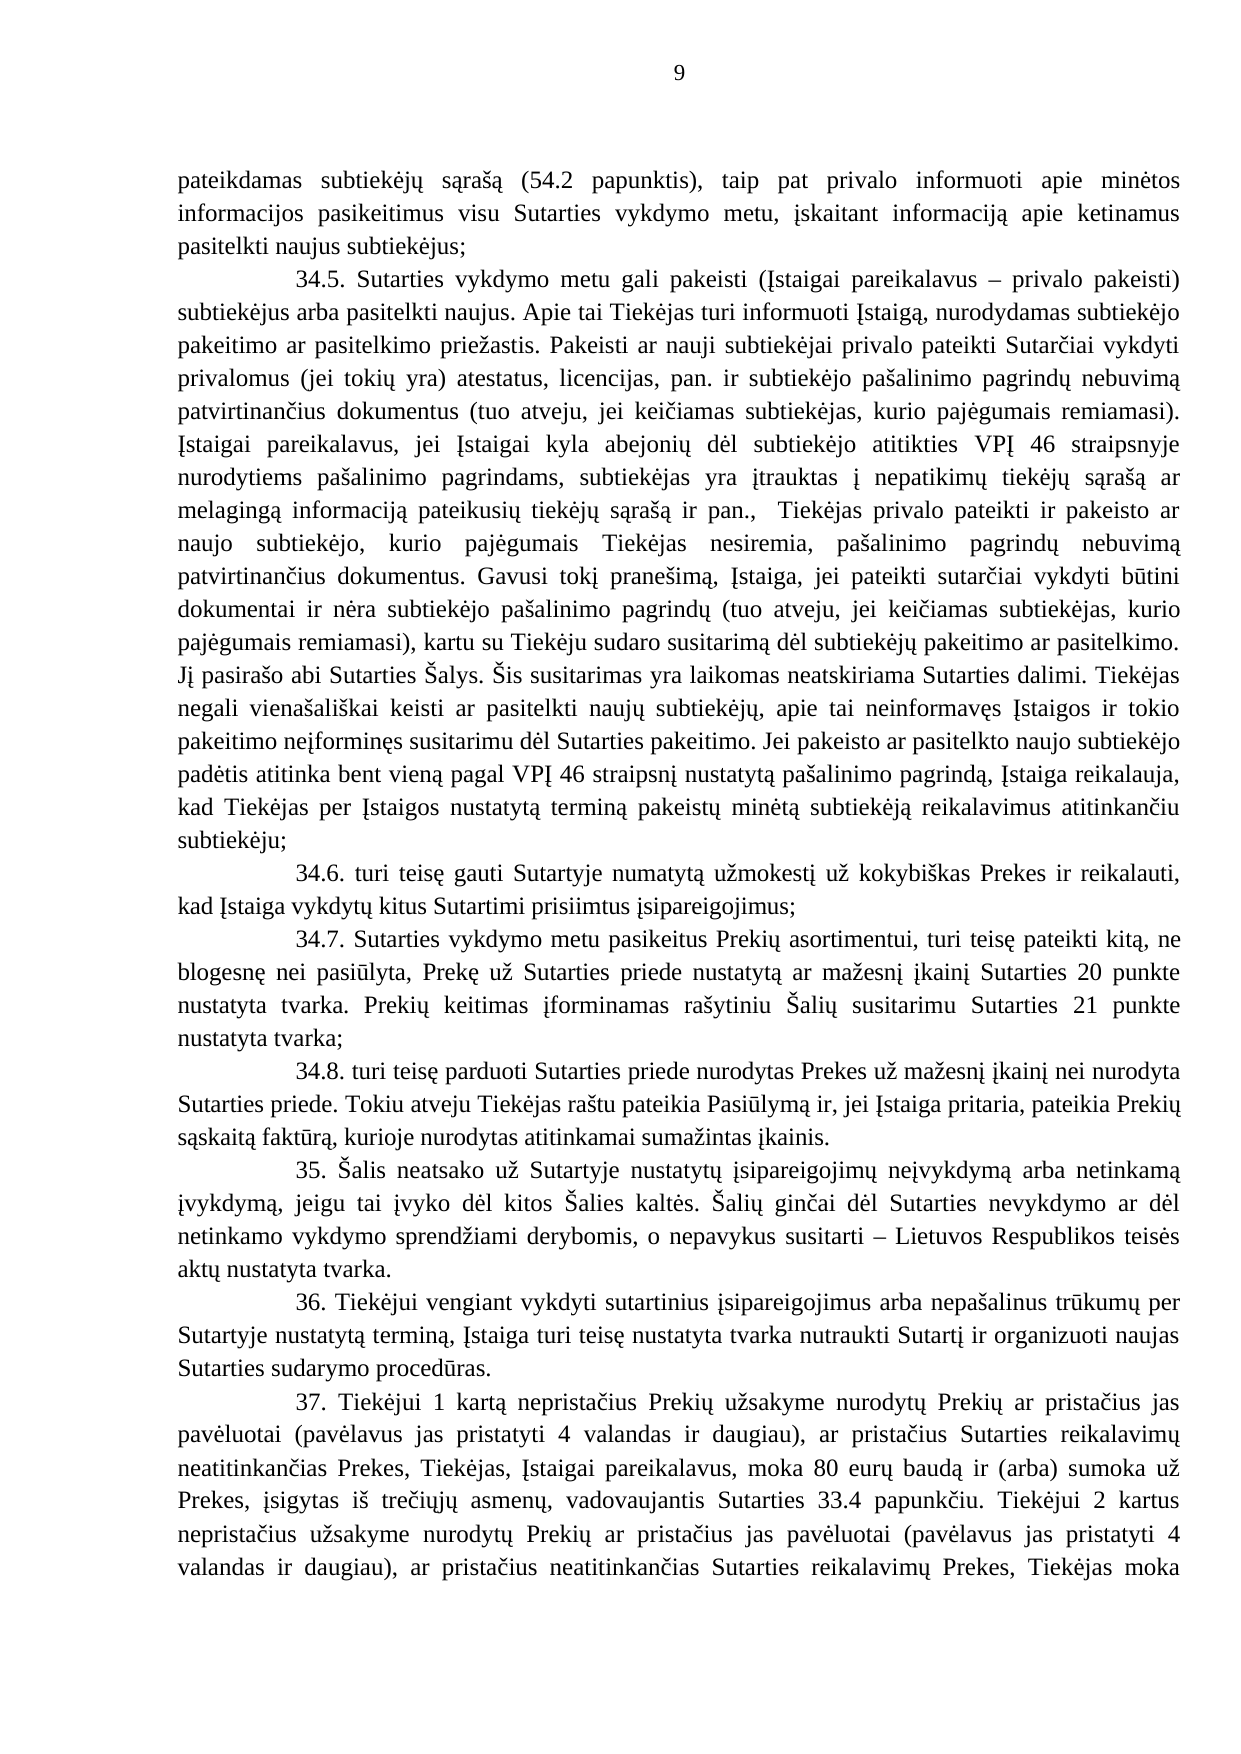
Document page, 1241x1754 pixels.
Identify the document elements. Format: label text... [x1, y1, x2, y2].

text 36. Tiekėjui vengiant vykdyti sutartinius įsipareigojimus arba nepašalinus trūkumų per Sutartyje nustatytą terminą, Įstaiga turi teisę nustatyta tvarka nutraukti Sutartį ir organizuoti naujas Sutarties sudarymo procedūras. [177, 1287, 1181, 1382]
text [177, 165, 1181, 259]
text 34.6. turi teisę gauti Sutartyje numatytą užmokestį už kokybiškas Prekes ir reikalauti, kad Įstaiga vykdytų kitus Sutartimi prisiimtus įsipareigojimus; [177, 858, 1181, 920]
text 34.5. Sutarties vykdymo metu gali pakeisti (Įstaigai pareikalavus – privalo pakeisti) subtiekėjus arba pasitelkti naujus. Apie tai Tiekėjas turi informuoti Įstaigą, nurodydamas subtiekėjo pakeitimo ar pasitelkimo priežastis. Pakeisti ar nauji subtiekėjai privalo pateikti Sutarčiai vykdyti privalomus (jei tokių yra) atestatus, licencijas, pan. ir subtiekėjo pašalinimo pagrindų nebuvimą patvirtinančius dokumentus (tuo atveju, jei keičiamas subtiekėjas, kurio pajėgumais remiamasi). Įstaigai pareikalavus, jei Įstaigai kyla abejonių dėl subtiekėjo atitikties VPĮ 46 straipsnyje nurodytiems pašalinimo pagrindams, subtiekėjas yra įtrauktas į nepatikimų tiekėjų sąrašą ar melagingą informaciją pateikusių tiekėjų sąrašą ir pan., Tiekėjas privalo pateikti ir pakeisto ar naujo subtiekėjo, kurio pajėgumais Tiekėjas nesiremia, pašalinimo pagrindų nebuvimą patvirtinančius dokumentus. Gavusi tokį pranešimą, Įstaiga, jei pateikti sutarčiai vykdyti būtini dokumentai ir nėra subtiekėjo pašalinimo pagrindų (tuo atveju, jei keičiamas subtiekėjas, kurio pajėgumais remiamasi), kartu su Tiekėju sudaro susitarimą dėl subtiekėjų pakeitimo ar pasitelkimo. Jį pasirašo abi Sutarties Šalys. Šis susitarimas yra laikomas neatskiriama Sutarties dalimi. Tiekėjas negali vienašališkai keisti ar pasitelkti naujų subtiekėjų, apie tai neinformavęs Įstaigos ir tokio pakeitimo neįforminęs susitarimu dėl Sutarties pakeitimo. Jei pakeisto ar pasitelkto naujo subtiekėjo padėtis atitinka bent vieną pagal VPĮ 46 straipsnį nustatytą pašalinimo pagrindą, Įstaiga reikalauja, kad Tiekėjas per Įstaigos nustatytą terminą pakeistų minėtą subtiekėją reikalavimus atitinkančiu subtiekėju; [177, 264, 1181, 854]
text 35. Šalis neatsako už Sutartyje nustatytų įsipareigojimų neįvykdymą arba netinkamą įvykdymą, jeigu tai įvyko dėl kitos Šalies kaltės. Šalių ginčai dėl Sutarties nevykdymo ar dėl netinkamo vykdymo sprendžiami derybomis, o nepavykus susitarti – Lietuvos Respublikos teisės aktų nustatyta tvarka. [177, 1155, 1181, 1283]
text 34.8. turi teisę parduoti Sutarties priede nurodytas Prekes už mažesnį įkainį nei nurodyta Sutarties priede. Tokiu atveju Tiekėjas raštu pateikia Pasiūlymą ir, jei Įstaiga pritaria, pateikia Prekių sąskaitą faktūrą, kurioje nurodytas atitinkamai sumažintas įkainis. [177, 1056, 1181, 1151]
text 34.7. Sutarties vykdymo metu pasikeitus Prekių asortimentui, turi teisę pateikti kitą, ne blogesnę nei pasiūlyta, Prekę už Sutarties priede nustatytą ar mažesnį įkainį Sutarties 20 punkte nustatyta tvarka. Prekių keitimas įforminamas rašytiniu Šalių susitarimu Sutarties 21 punkte nustatyta tvarka; [177, 924, 1181, 1052]
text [177, 1387, 1181, 1580]
